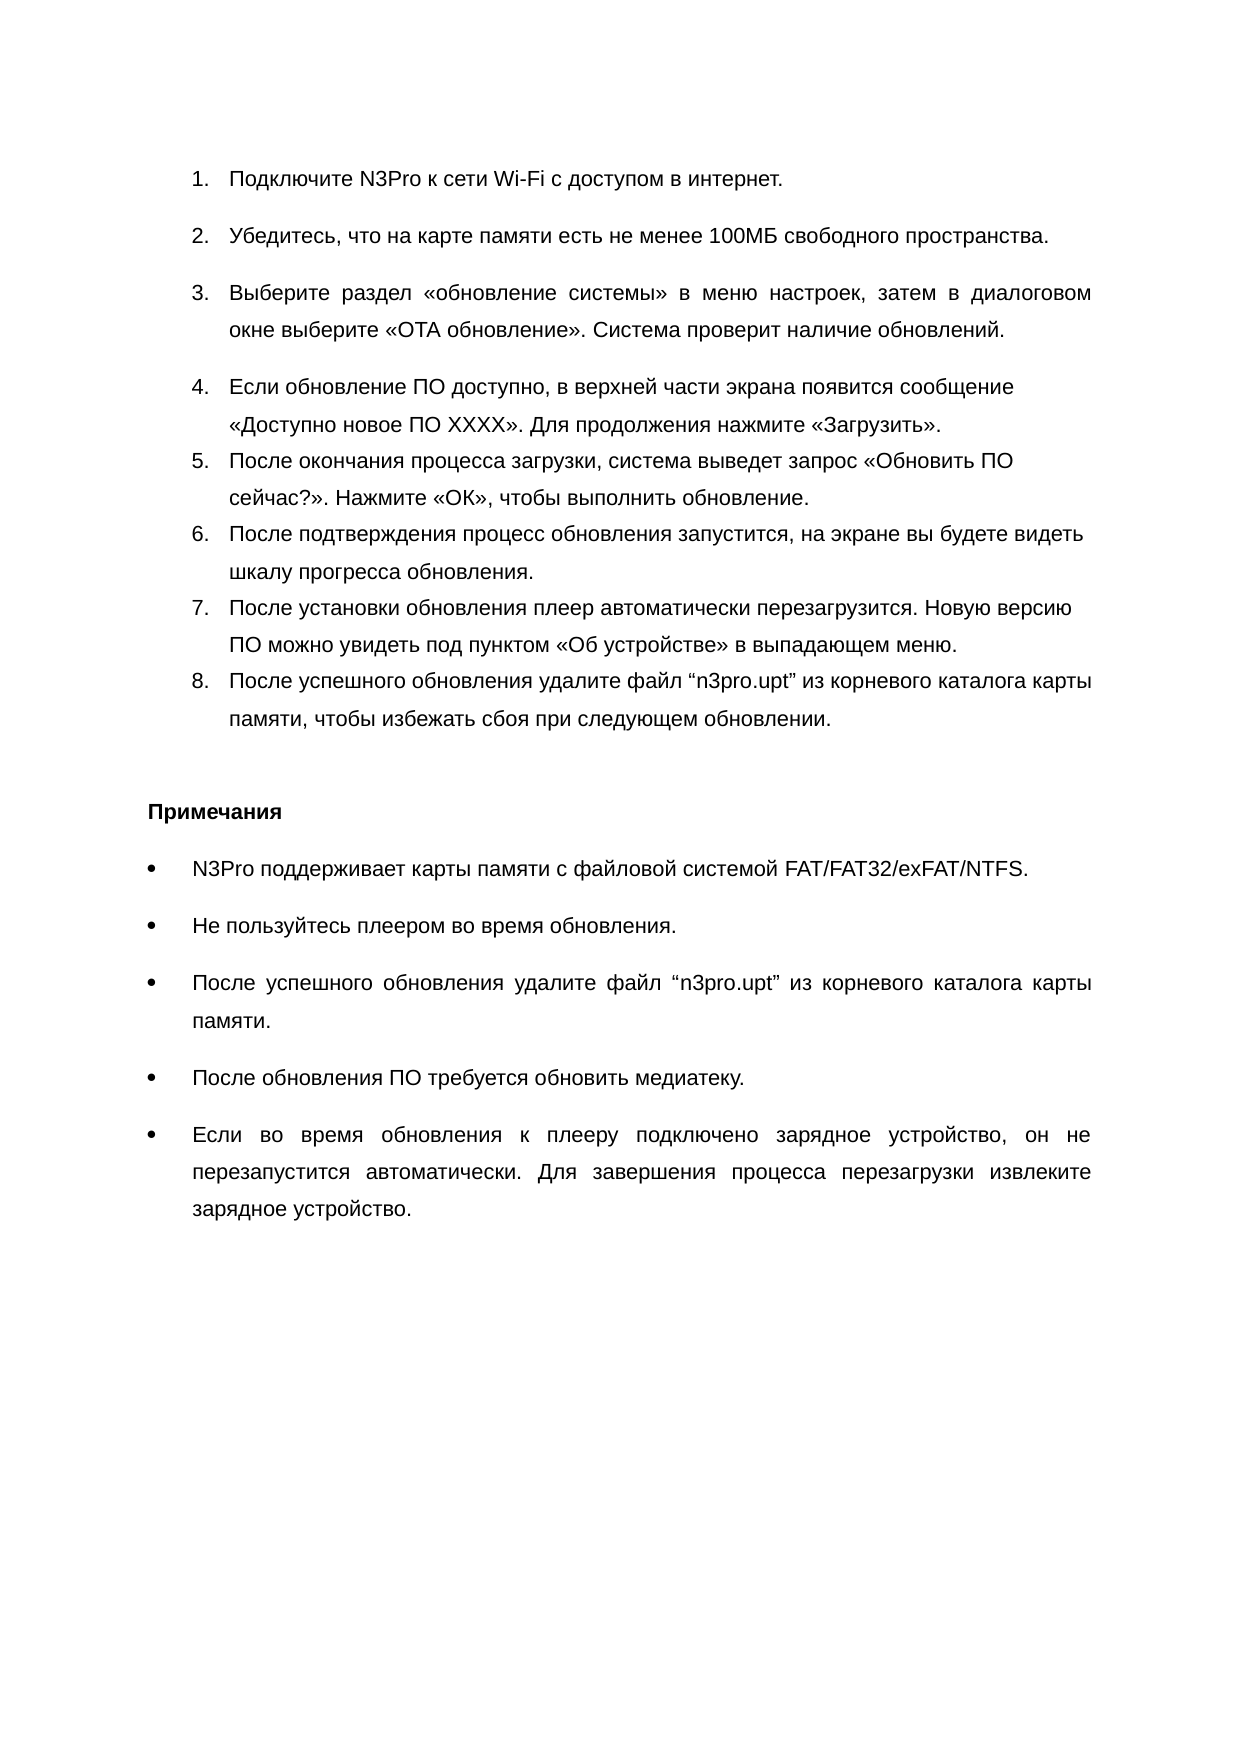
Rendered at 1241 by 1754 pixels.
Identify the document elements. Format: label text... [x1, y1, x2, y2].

list Если во время обновления к плееру подключено зарядное устройство, он не перезапустится автоматически. Для завершения процесса перезагрузки извлеките зарядное устройство. [148, 1118, 1092, 1225]
list После успешного обновления удалите файл “n3pro.upt” из корневого каталога карты памяти. [148, 967, 1092, 1036]
list После окончания процесса загрузки, система выведет запрос «Обновить ПО сейчас?». Нажмите «ОК», чтобы выполнить обновление. [191, 444, 1092, 514]
list После успешного обновления удалите файл “n3pro.upt” из корневого каталога карты памяти, чтобы избежать сбоя при следующем обновлении. [191, 665, 1092, 734]
list Если обновление ПО доступно, в верхней части экрана появится сообщение «Доступно новое ПО ХХХХ». Для продолжения нажмите «Загрузить». [191, 371, 1092, 440]
list После обновления ПО требуется обновить медиатеку. [148, 1061, 1092, 1093]
list Выберите раздел «обновление системы» в меню настроек, затем в диалоговом окне выберите «OTA обновление». Система проверит наличие обновлений. [191, 276, 1092, 346]
list Убедитесь, что на карте памяти есть не менее 100МБ свободного пространства. [191, 219, 1092, 252]
list Не пользуйтесь плеером во время обновления. [148, 909, 1092, 942]
text Примечания [148, 795, 1092, 828]
list N3Pro поддерживает карты памяти с файловой системой FAT/FAT32/exFAT/NTFS. [148, 852, 1092, 885]
list Подключите N3Pro к сети Wi-Fi с доступом в интернет. [191, 162, 1092, 194]
list После установки обновления плеер автоматически перезагрузится. Новую версию ПО можно увидеть под пунктом «Об устройстве» в выпадающем меню. [191, 591, 1092, 661]
list После подтверждения процесс обновления запустится, на экране вы будете видеть шкалу прогресса обновления. [191, 518, 1092, 587]
